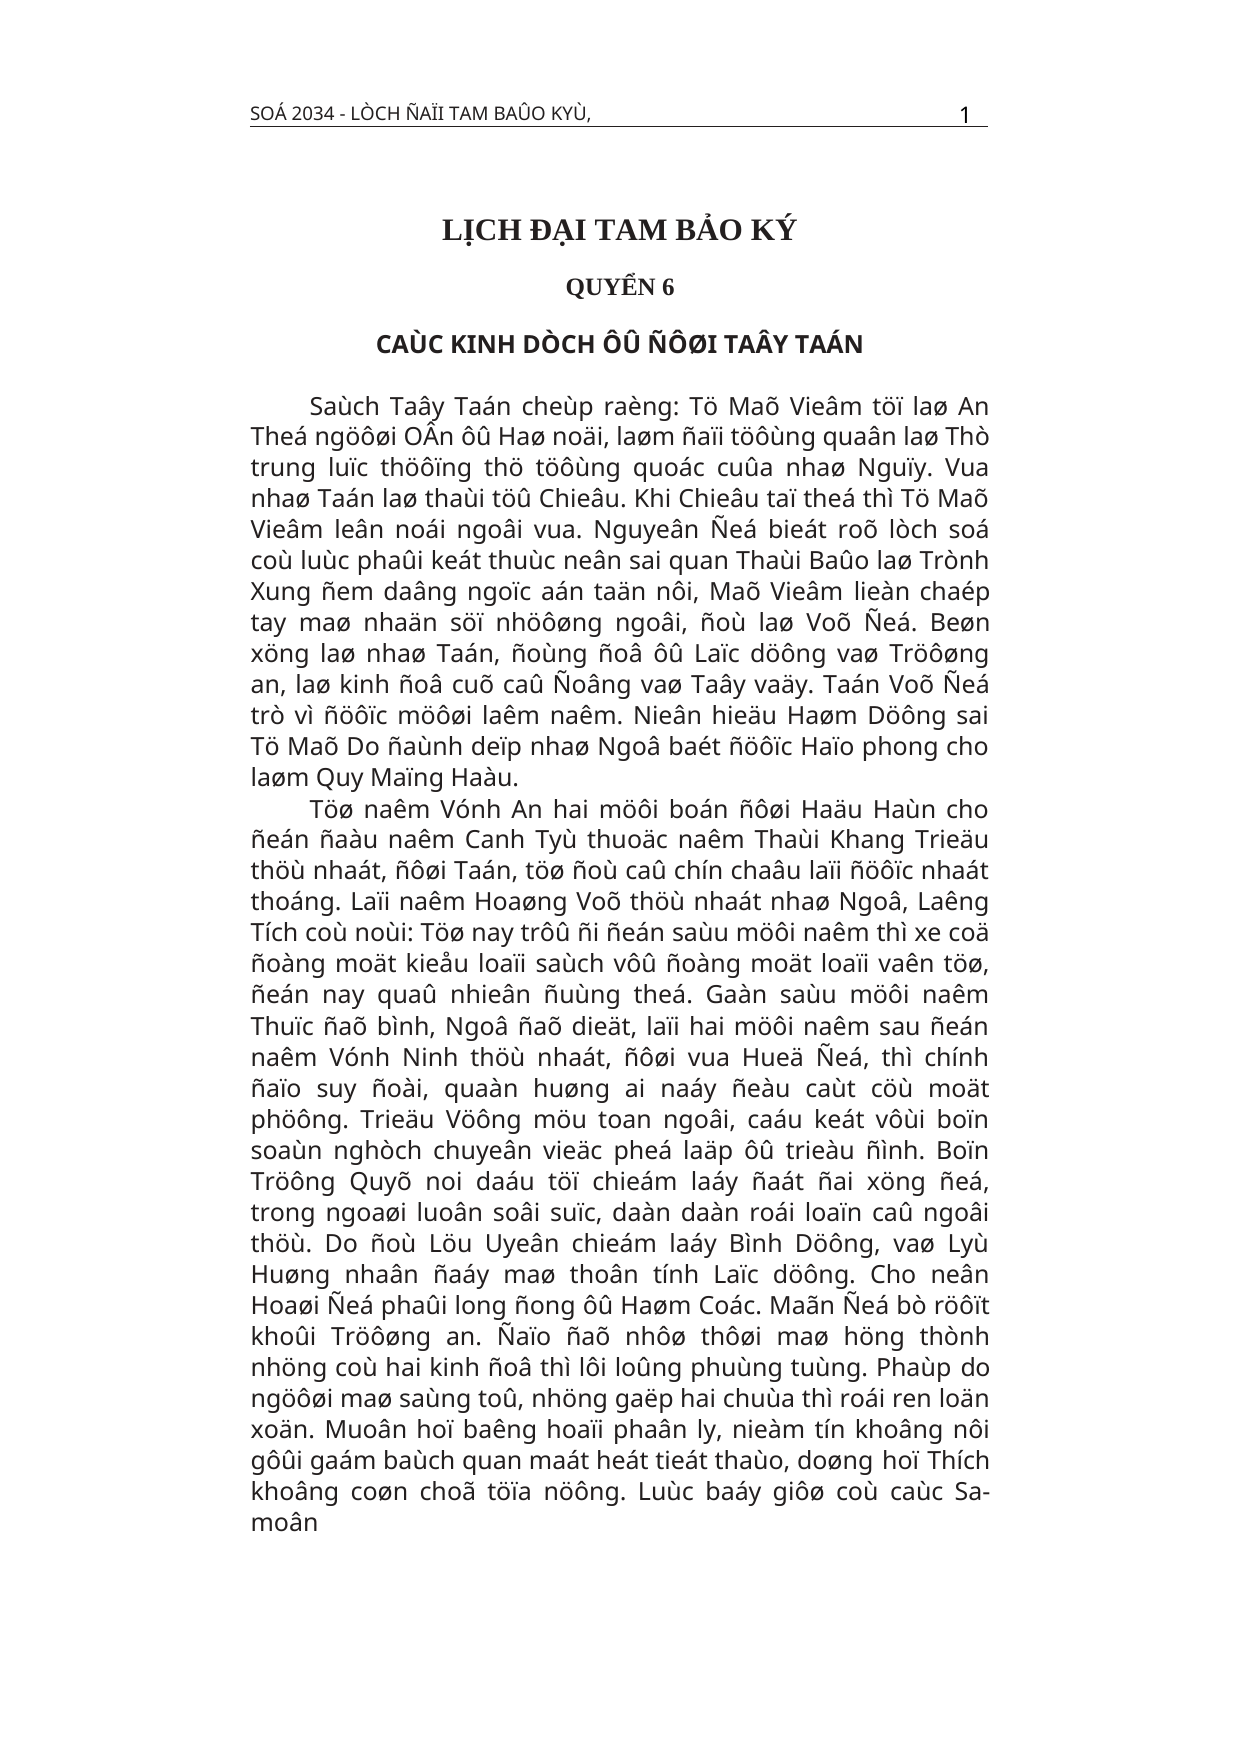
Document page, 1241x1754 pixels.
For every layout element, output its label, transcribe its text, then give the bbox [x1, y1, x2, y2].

text QUYỂN 6 [249, 272, 991, 301]
text CAÙC KINH DÒCH ÔÛ ÑÔØI TAÂY TAÁN [249, 327, 991, 361]
title LỊCH ĐẠI TAM BẢO KÝ [249, 211, 991, 247]
text Töø naêm Vónh An hai möôi boán ñôøi Haäu Haùn cho ñeán ñaàu naêm Canh Tyù thuoäc naêm Thaùi Khang Trieäu thöù nhaát, ñôøi Taán, töø ñoù caû chín chaâu laïi ñöôïc nhaát thoáng. Laïi naêm Hoaøng Voõ thöù nhaát nhaø Ngoâ, Laêng Tích coù noùi: Töø nay trôû ñi ñeán saùu möôi naêm thì xe coä ñoàng moät kieåu loaïi saùch vôû ñoàng moät loaïi vaên töø, ñeán nay quaû nhieân ñuùng theá. Gaàn saùu möôi naêm Thuïc ñaõ bình, Ngoâ ñaõ dieät, laïi hai möôi naêm sau ñeán naêm Vónh Ninh thöù nhaát, ñôøi vua Hueä Ñeá, thì chính ñaïo suy ñoài, quaàn huøng ai naáy ñeàu caùt cöù moät phöông. Trieäu Vöông möu toan ngoâi, caáu keát vôùi boïn soaùn nghòch chuyeân vieäc pheá laäp ôû trieàu ñình. Boïn Tröông Quyõ noi daáu töï chieám laáy ñaát ñai xöng ñeá, trong ngoaøi luoân soâi suïc, daàn daàn roái loaïn caû ngoâi thöù. Do ñoù Löu Uyeân chieám laáy Bình Döông, vaø Lyù Huøng nhaân ñaáy maø thoân tính Laïc döông. Cho neân Hoaøi Ñeá phaûi long ñong ôû Haøm Coác. Maãn Ñeá bò röôït khoûi Tröôøng an. Ñaïo ñaõ nhôø thôøi maø höng thònh nhöng coù hai kinh ñoâ thì lôi loûng phuùng tuùng. Phaùp do ngöôøi maø saùng toû, nhöng gaëp hai chuùa thì roái ren loän xoän. Muoân hoï baêng hoaïi phaân ly, nieàm tín khoâng nôi gôûi gaám baùch quan maát heát tieát thaùo, doøng hoï Thích khoâng coøn choã töïa nöông. Luùc baáy giôø coù caùc Sa-moân [250, 794, 990, 1539]
text Saùch Taây Taán cheùp raèng: Tö Maõ Vieâm töï laø An Theá ngöôøi OÂn ôû Haø noäi, laøm ñaïi töôùng quaân laø Thò trung luïc thöôïng thö töôùng quoác cuûa nhaø Nguïy. Vua nhaø Taán laø thaùi töû Chieâu. Khi Chieâu taï theá thì Tö Maõ Vieâm leân noái ngoâi vua. Nguyeân Ñeá bieát roõ lòch soá coù luùc phaûi keát thuùc neân sai quan Thaùi Baûo laø Trònh Xung ñem daâng ngoïc aán taän nôi, Maõ Vieâm lieàn chaép tay maø nhaän söï nhöôøng ngoâi, ñoù laø Voõ Ñeá. Beøn xöng laø nhaø Taán, ñoùng ñoâ ôû Laïc döông vaø Tröôøng an, laø kinh ñoâ cuõ caû Ñoâng vaø Taây vaäy. Taán Voõ Ñeá trò vì ñöôïc möôøi laêm naêm. Nieân hieäu Haøm Döông sai Tö Maõ Do ñaùnh deïp nhaø Ngoâ baét ñöôïc Haïo phong cho laøm Quy Maïng Haàu. [250, 391, 990, 794]
